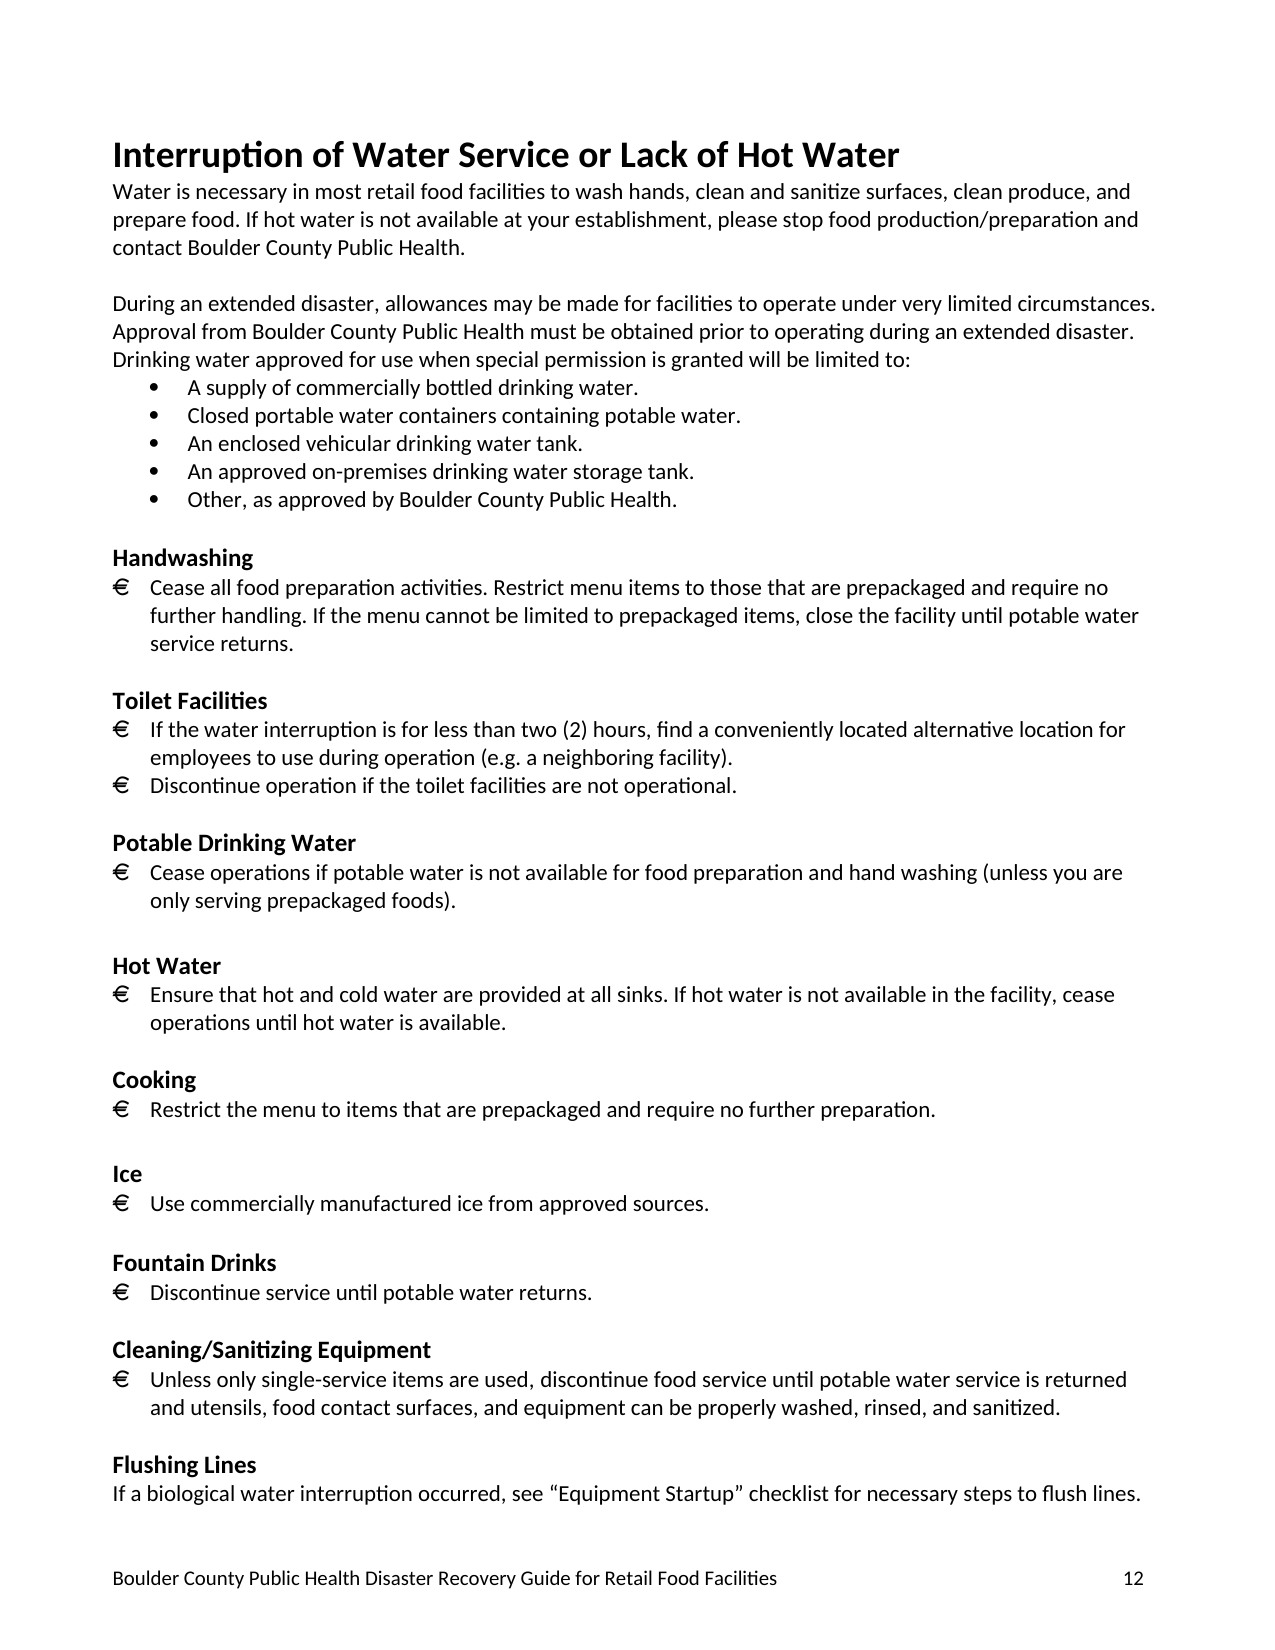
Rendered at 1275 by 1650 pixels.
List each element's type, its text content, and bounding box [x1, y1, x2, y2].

text Handwashing [112, 542, 1162, 573]
list Closed portable water containers containing potable water. [150, 401, 1162, 429]
text Cleaning/Sanitizing Equipment [112, 1334, 1162, 1365]
list Cease operations if potable water is not available for food preparation and hand washing (unless you are only serving prepackaged foods). [112, 858, 1162, 914]
list Use commercially manufactured ice from approved sources. [112, 1189, 1162, 1217]
text If a biological water interruption occurred, see “Equipment Startup” checklist for necessary steps to flush lines. [112, 1479, 1162, 1507]
list A supply of commercially bottled drinking water. [150, 373, 1162, 401]
text During an extended disaster, allowances may be made for facilities to operate under very limited circumstances. Approval from Boulder County Public Health must be obtained prior to operating during an extended disaster. Drinking water approved for use when special permission is granted will be limited to: [112, 289, 1162, 373]
list If the water interruption is for less than two (2) hours, find a conveniently located alternative location for employees to use during operation (e.g. a neighboring facility). [112, 716, 1162, 772]
list Unless only single-service items are used, discontinue food service until potable water service is returned and utensils, food contact surfaces, and equipment can be properly washed, rinsed, and sanitized. [112, 1365, 1162, 1421]
text Potable Drinking Water [112, 828, 1162, 858]
text Flushing Lines [112, 1449, 1162, 1479]
list An approved on-premises drinking water storage tank. [150, 457, 1162, 485]
text Toilet Facilities [112, 685, 1162, 716]
text Fountain Drinks [112, 1248, 1162, 1278]
text Ice [112, 1158, 1162, 1189]
text Hot Water [112, 950, 1162, 980]
list Discontinue service until potable water returns. [112, 1278, 1162, 1306]
list Restrict the menu to items that are prepackaged and require no further preparation. [112, 1095, 1162, 1123]
list Cease all food preparation activities. Restrict menu items to those that are prepackaged and require no further handling. If the menu cannot be limited to prepackaged items, close the facility until potable water service returns. [112, 573, 1162, 657]
list Other, as approved by Boulder County Public Health. [150, 485, 1162, 513]
text Cooking [112, 1064, 1162, 1095]
list An enclosed vehicular drinking water tank. [150, 429, 1162, 457]
list Ensure that hot and cold water are provided at all sinks. If hot water is not available in the facility, cease operations until hot water is available. [112, 980, 1162, 1036]
list Discontinue operation if the toilet facilities are not operational. [112, 772, 1162, 799]
text Water is necessary in most retail food facilities to wash hands, clean and sanitize surfaces, clean produce, and prepare food. If hot water is not available at your establishment, please stop food production/preparation and contact Boulder County Public Health. [112, 177, 1162, 261]
text Interruption of Water Service or Lack of Hot Water [112, 131, 1162, 177]
